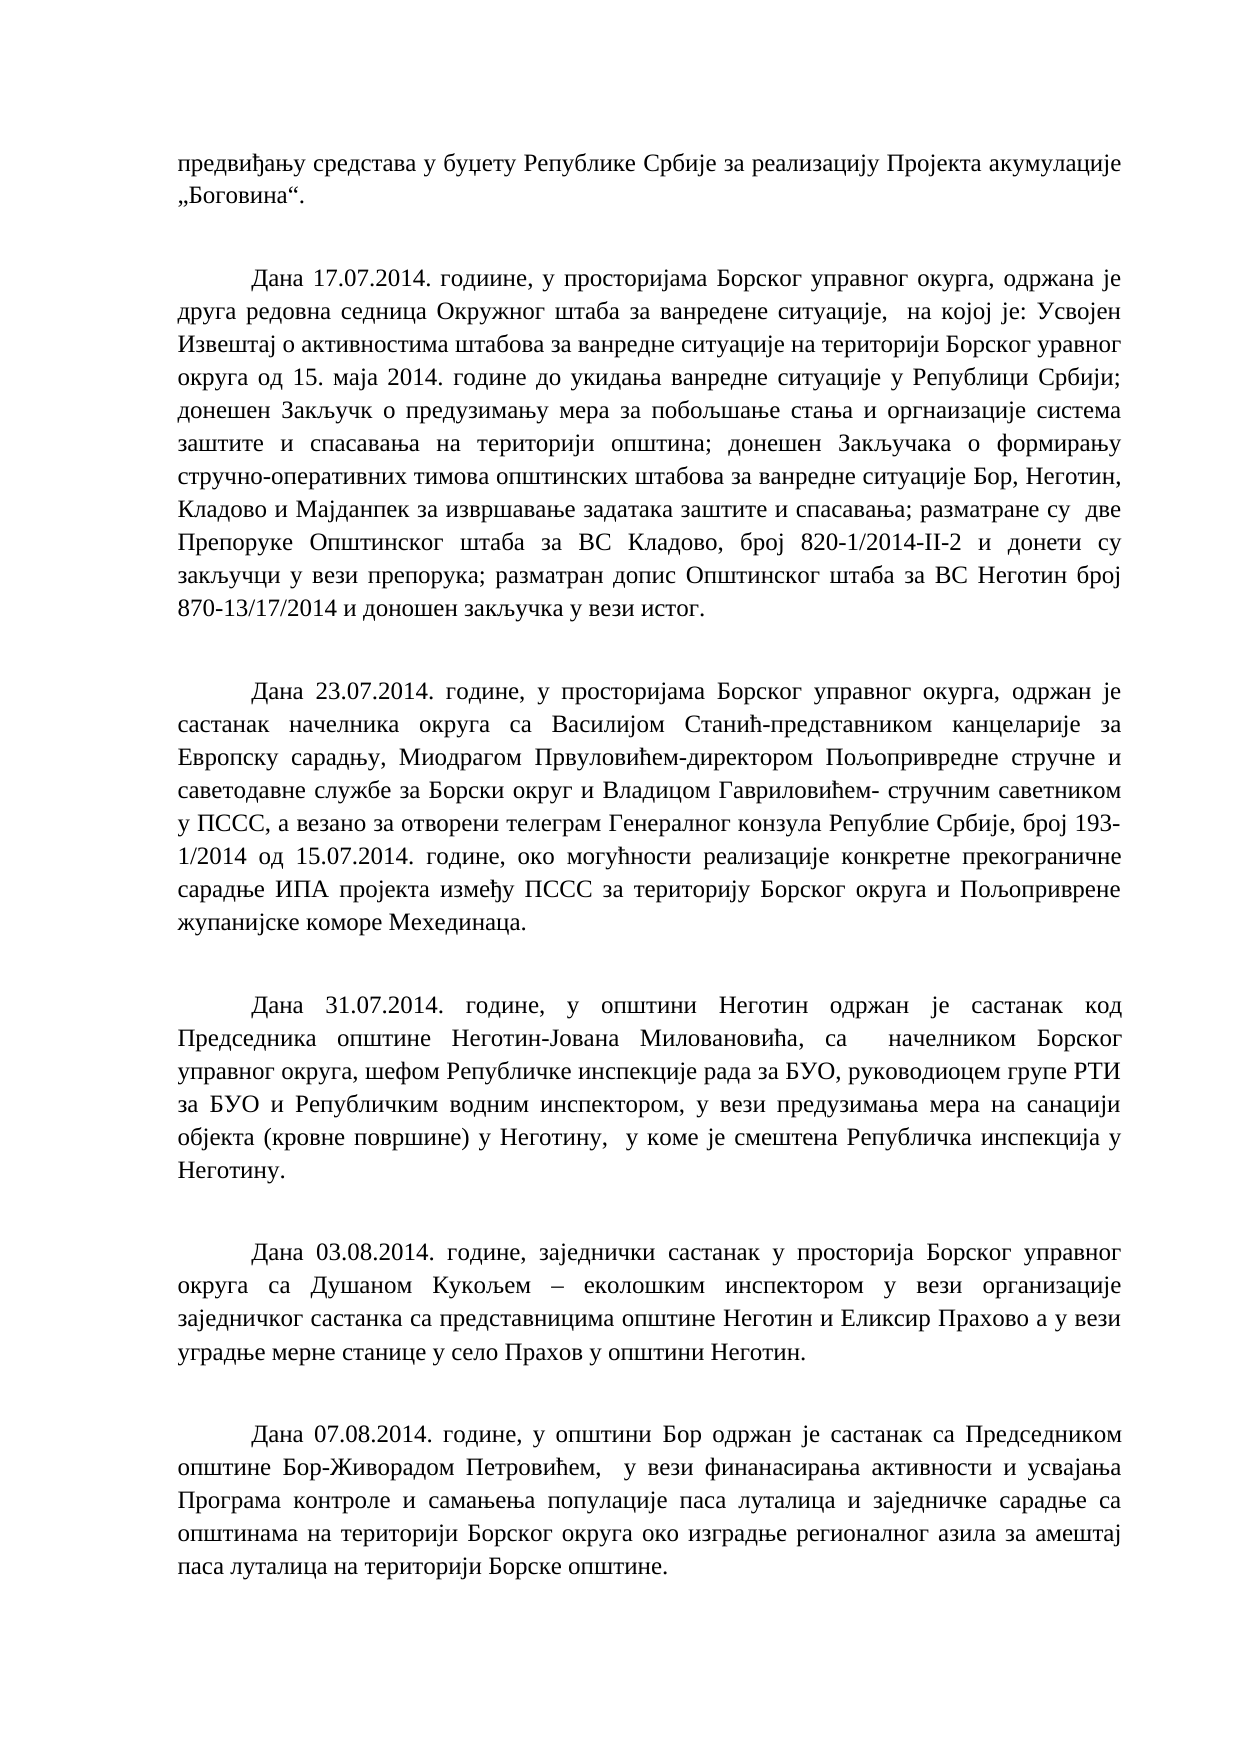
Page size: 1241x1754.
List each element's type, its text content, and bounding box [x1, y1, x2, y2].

text Дана 31.07.2014. године, у општини Неготин одржан је састанак код Председника општине Неготин-Јована Миловановића, са начелником Борског управног округа, шефом Републичке инспекције рада за БУО, руководиоцем групе РТИ за БУО и Републичким водним инспектором, у вези предузимања мера на санацији објекта (кровне површине) у Неготину, у коме је смештена Републичка инспекција у Неготину. [177, 990, 1122, 1184]
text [177, 148, 1122, 209]
text Дана 03.08.2014. године, заједнички састанак у просторија Борског управног округа са Душаном Кукољем – еколошким инспектором у вези организације заједничког састанка са представницима општине Неготин и Еликсир Прахово а у вези уградње мерне станице у село Прахов у општини Неготин. [177, 1237, 1122, 1365]
text Дана 17.07.2014. годиине, у просторијама Борског управног окурга, одржана је друга редовна седница Окружног штаба за ванредене ситуације, на којој је: Усвојен Извештај о активностима штабова за ванредне ситуације на територији Борског уравног округа од 15. маја 2014. године до укидања ванредне ситуације у Републици Србији; донешен Закључк о предузимању мера за побољшање стања и оргнаизације система заштите и спасавања на територији општина; донешен Закључака о формирању стручно-оперативних тимова општинских штабова за ванредне ситуације Бор, Неготин, Кладово и Мајданпек за извршавање задатака заштите и спасавања; разматране су две Препоруке Општинског штаба за ВС Кладово, број 820-1/2014-II-2 и донети су закључци у вези препорука; разматран допис Општинског штаба за ВС Неготин број 870-13/17/2014 и доношен закључка у вези истог. [177, 263, 1122, 622]
text Дана 23.07.2014. године, у просторијама Борског управног окурга, одржан је састанак начелника округа са Василијом Станић-представником канцеларије за Европску сарадњу, Миодрагом Првуловићем-директором Пољопривредне стручне и саветодавне службе за Борски округ и Владицом Гавриловићем- стручним саветником у ПССС, а везано за отворени телеграм Генералног конзула Републие Србије, број 193-1/2014 од 15.07.2014. године, око могућности реализације конкретне прекограничне сарадње ИПА пројекта између ПССС за територију Борског округа и Пољоприврене жупанијске коморе Мехединаца. [177, 676, 1122, 936]
text Дана 07.08.2014. године, у општини Бор одржан је састанак са Председником општине Бор-Живорадом Петровићем, у вези финанасирања активности и усвајања Програма контроле и самањења популације паса луталица и заједничке сарадње са општинама на територији Борског округа око изградње регионалног азила за амештај паса луталица на територији Борске општине. [177, 1419, 1122, 1580]
